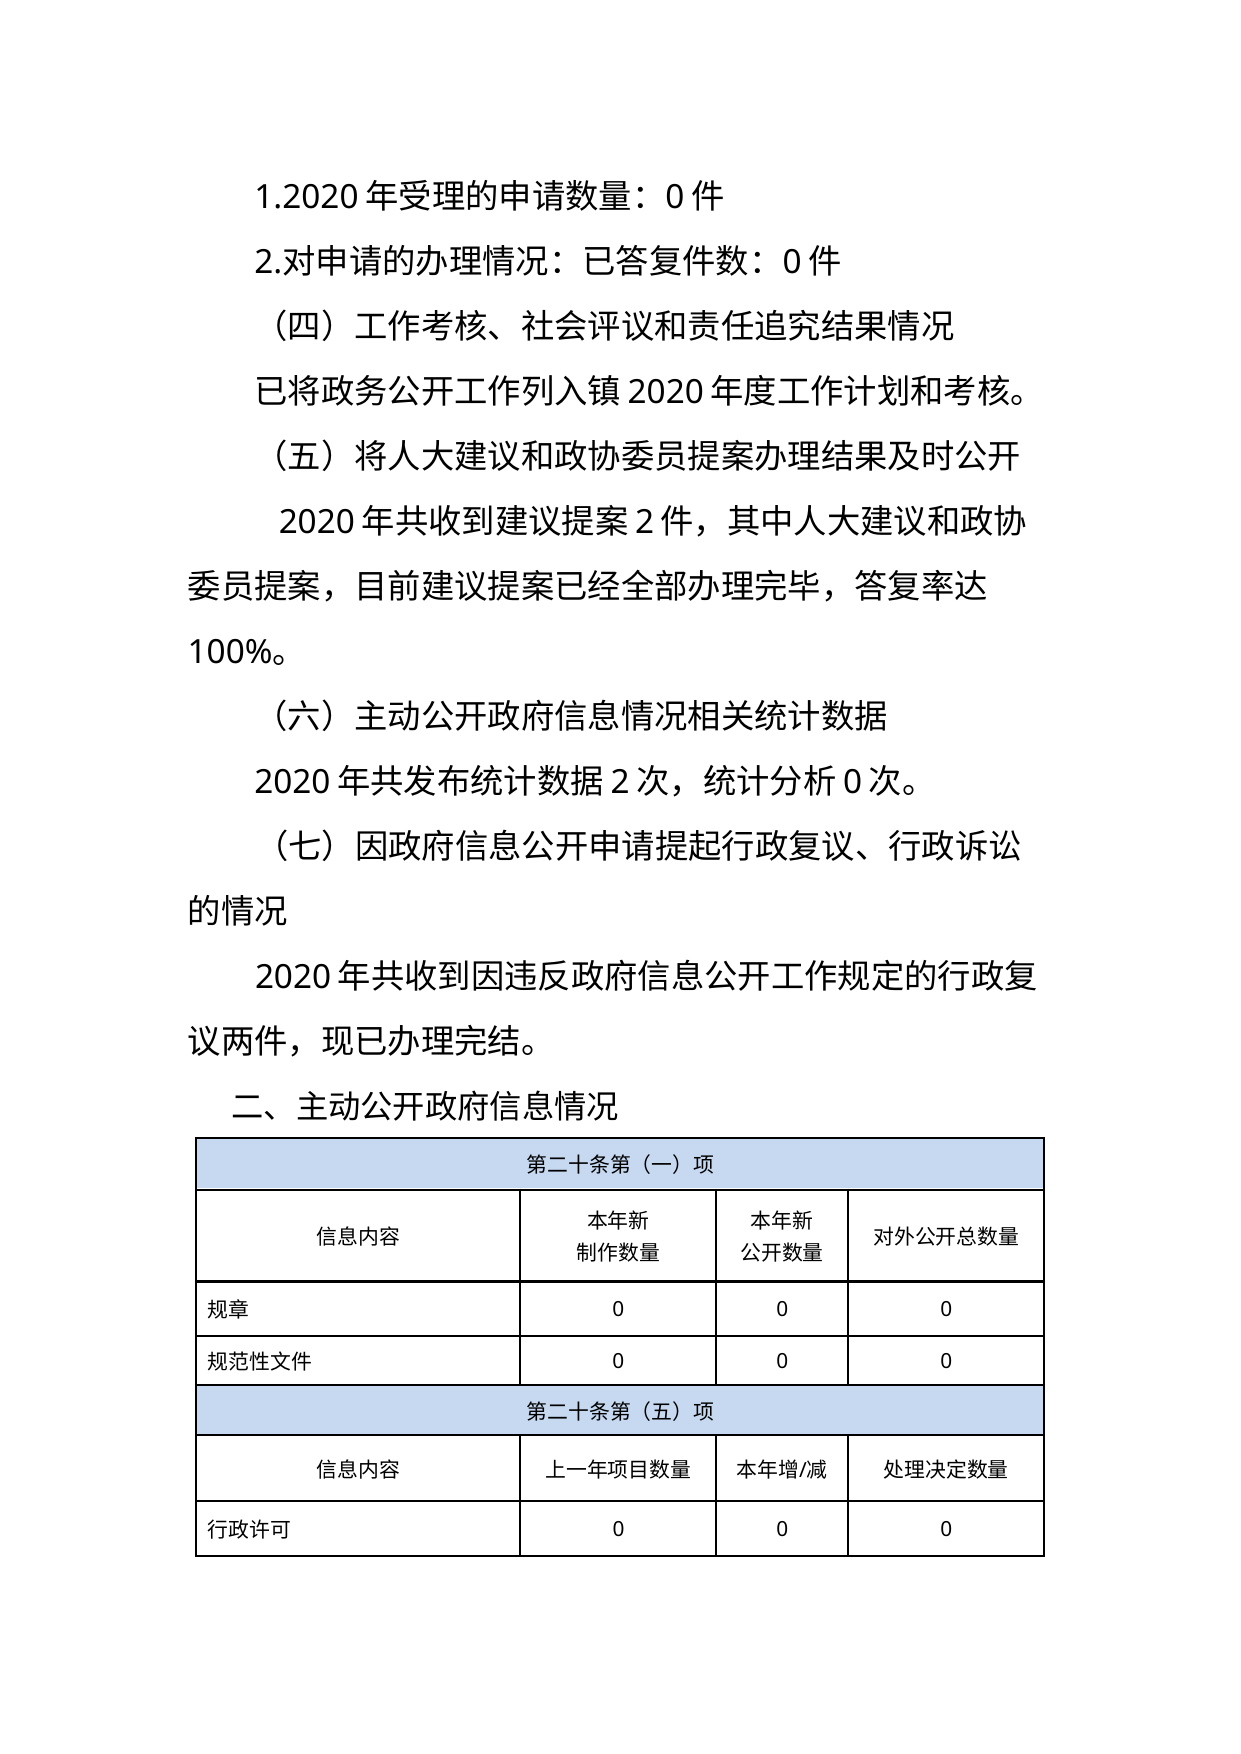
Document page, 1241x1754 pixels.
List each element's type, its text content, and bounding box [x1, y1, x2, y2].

table_cell 0 [521, 1502, 715, 1555]
table_cell 0 [849, 1283, 1043, 1335]
text （六）主动公开政府信息情况相关统计数据 [187, 682, 1053, 747]
table_cell 0 [849, 1337, 1043, 1384]
table_cell 第二十条第（五）项 [197, 1386, 1043, 1434]
table_cell 0 [849, 1502, 1043, 1555]
table_cell 上一年项目数量 [521, 1436, 715, 1500]
table_cell 规范性文件 [197, 1337, 519, 1384]
text （五）将人大建议和政协委员提案办理结果及时公开 [187, 422, 1053, 487]
table_cell 本年新 制作数量 [521, 1191, 715, 1280]
table_cell 0 [717, 1502, 847, 1555]
text 2.对申请的办理情况：已答复件数：0件 [187, 227, 1053, 292]
table_cell 本年新 公开数量 [717, 1191, 847, 1280]
table_cell 信息内容 [197, 1191, 519, 1280]
table_cell 本年增/减 [717, 1436, 847, 1500]
table_cell 0 [717, 1283, 847, 1335]
table_cell 0 [521, 1337, 715, 1384]
table_cell 0 [521, 1283, 715, 1335]
text 已将政务公开工作列入镇2020年度工作计划和考核。 [187, 357, 1053, 422]
table_header 第二十条第（一）项 [197, 1139, 1043, 1188]
text 2020年共发布统计数据2次，统计分析0次。 [187, 747, 1053, 812]
table_cell 0 [717, 1337, 847, 1384]
text 2020年共收到因违反政府信息公开工作规定的行政复议两件，现已办理完结。 [187, 942, 1053, 1072]
text （七）因政府信息公开申请提起行政复议、行政诉讼的情况 [187, 812, 1053, 942]
table_cell 处理决定数量 [849, 1436, 1043, 1500]
text 1.2020年受理的申请数量：0件 [187, 162, 1053, 227]
text （四）工作考核、社会评议和责任追究结果情况 [187, 292, 1053, 357]
table_cell 对外公开总数量 [849, 1191, 1043, 1280]
list 二、主动公开政府信息情况 [231, 1072, 1053, 1137]
table_cell 行政许可 [197, 1502, 519, 1555]
table_cell 规章 [197, 1283, 519, 1335]
text 2020年共收到建议提案2件，其中人大建议和政协委员提案，目前建议提案已经全部办理完毕，答复率达100%。 [187, 487, 1053, 682]
table_cell 信息内容 [197, 1436, 519, 1500]
